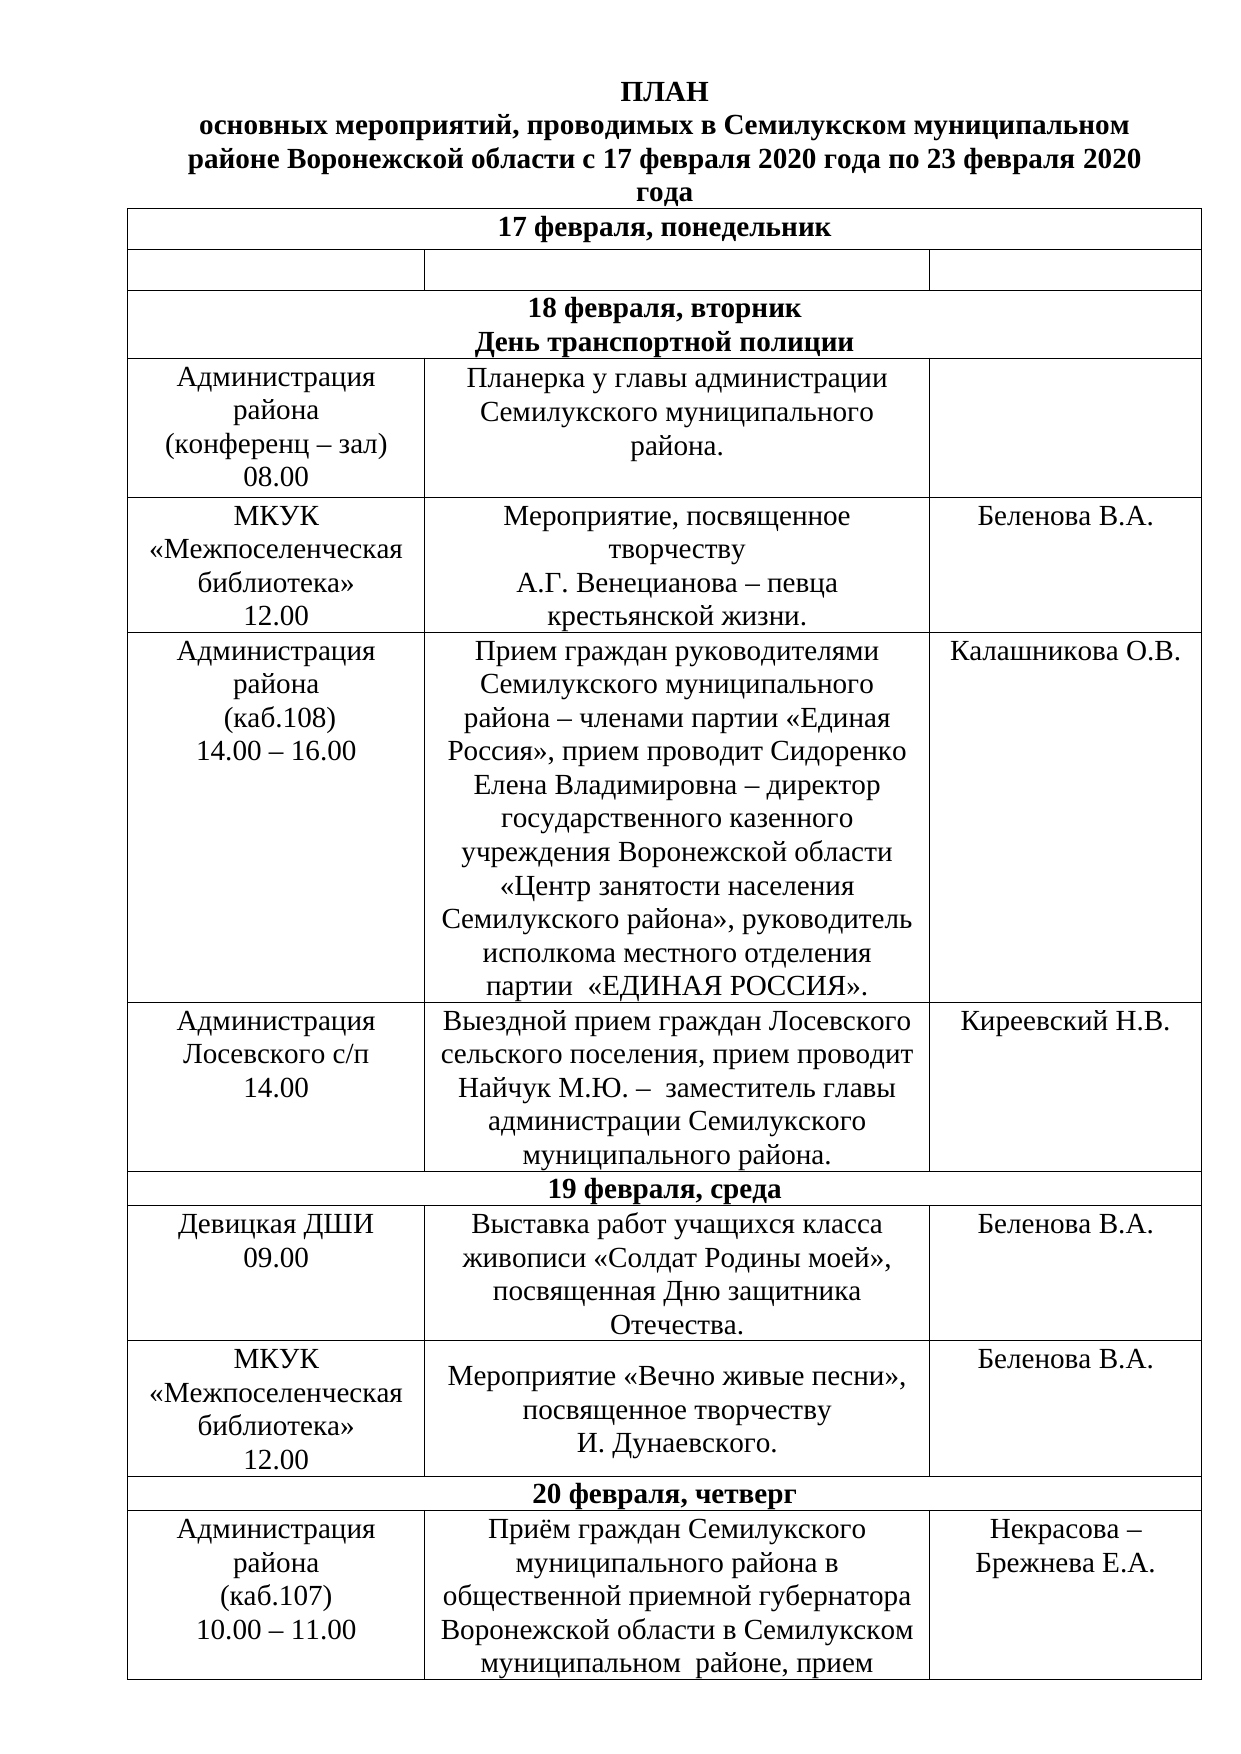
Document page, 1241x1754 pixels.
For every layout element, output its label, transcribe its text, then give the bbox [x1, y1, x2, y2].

table_cell Беленова В.А. [930, 498, 1201, 632]
table_cell 20 февраля, четверг [128, 1477, 1201, 1510]
table_cell МКУК «Межпоселенческая библиотека» 12.00 [128, 1341, 424, 1476]
table_cell [930, 250, 1201, 289]
table_cell [128, 250, 424, 289]
table_cell Мероприятие «Вечно живые песни», посвященное творчеству И. Дунаевского. [425, 1341, 929, 1476]
table_cell 19 февраля, среда [128, 1172, 1201, 1205]
table_cell [930, 359, 1201, 497]
table_cell Планерка у главы администрации Семилукского муниципального района. [425, 359, 929, 497]
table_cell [930, 1511, 1201, 1679]
text ПЛАН [177, 74, 1152, 107]
table_cell Администрация района (конференц – зал) 08.00 [128, 359, 424, 497]
table_cell Администрация Лосевского с/п 14.00 [128, 1003, 424, 1171]
table_cell Прием граждан руководителями Семилукского муниципального района – членами партии «Единая Россия», прием проводит Сидоренко Елена Владимировна – директор государственного казенного учреждения Воронежской области «Центр занятости населения Семилукского района», руководитель исполкома местного отделения партии «ЕДИНАЯ РОССИЯ». [425, 633, 929, 1002]
table_cell Администрация района (каб.108) 14.00 – 16.00 [128, 633, 424, 1002]
text районе Воронежской области с 17 февраля 2020 года по 23 февраля 2020 года [177, 141, 1152, 208]
table_cell Калашникова О.В. [930, 633, 1201, 1002]
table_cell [425, 1511, 929, 1679]
table_cell Девицкая ДШИ 09.00 [128, 1206, 424, 1340]
table_cell [425, 250, 929, 289]
text основных мероприятий, проводимых в Семилукском муниципальном [177, 107, 1152, 141]
table_cell Беленова В.А. [930, 1206, 1201, 1340]
table_cell Выставка работ учащихся класса живописи «Солдат Родины моей», посвященная Дню защитника Отечества. [425, 1206, 929, 1340]
table_cell Беленова В.А. [930, 1341, 1201, 1476]
table_cell Мероприятие, посвященное творчеству А.Г. Венецианова – певца крестьянской жизни. [425, 498, 929, 632]
table_cell Выездной прием граждан Лосевского сельского поселения, прием проводит Найчук М.Ю. – заместитель главы администрации Семилукского муниципального района. [425, 1003, 929, 1171]
table_cell Киреевский Н.В. [930, 1003, 1201, 1171]
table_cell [128, 1511, 424, 1679]
table_header 17 февраля, понедельник [128, 209, 1201, 249]
table_cell 18 февраля, вторник День транспортной полиции [128, 291, 1201, 358]
table_cell МКУК «Межпоселенческая библиотека» 12.00 [128, 498, 424, 632]
